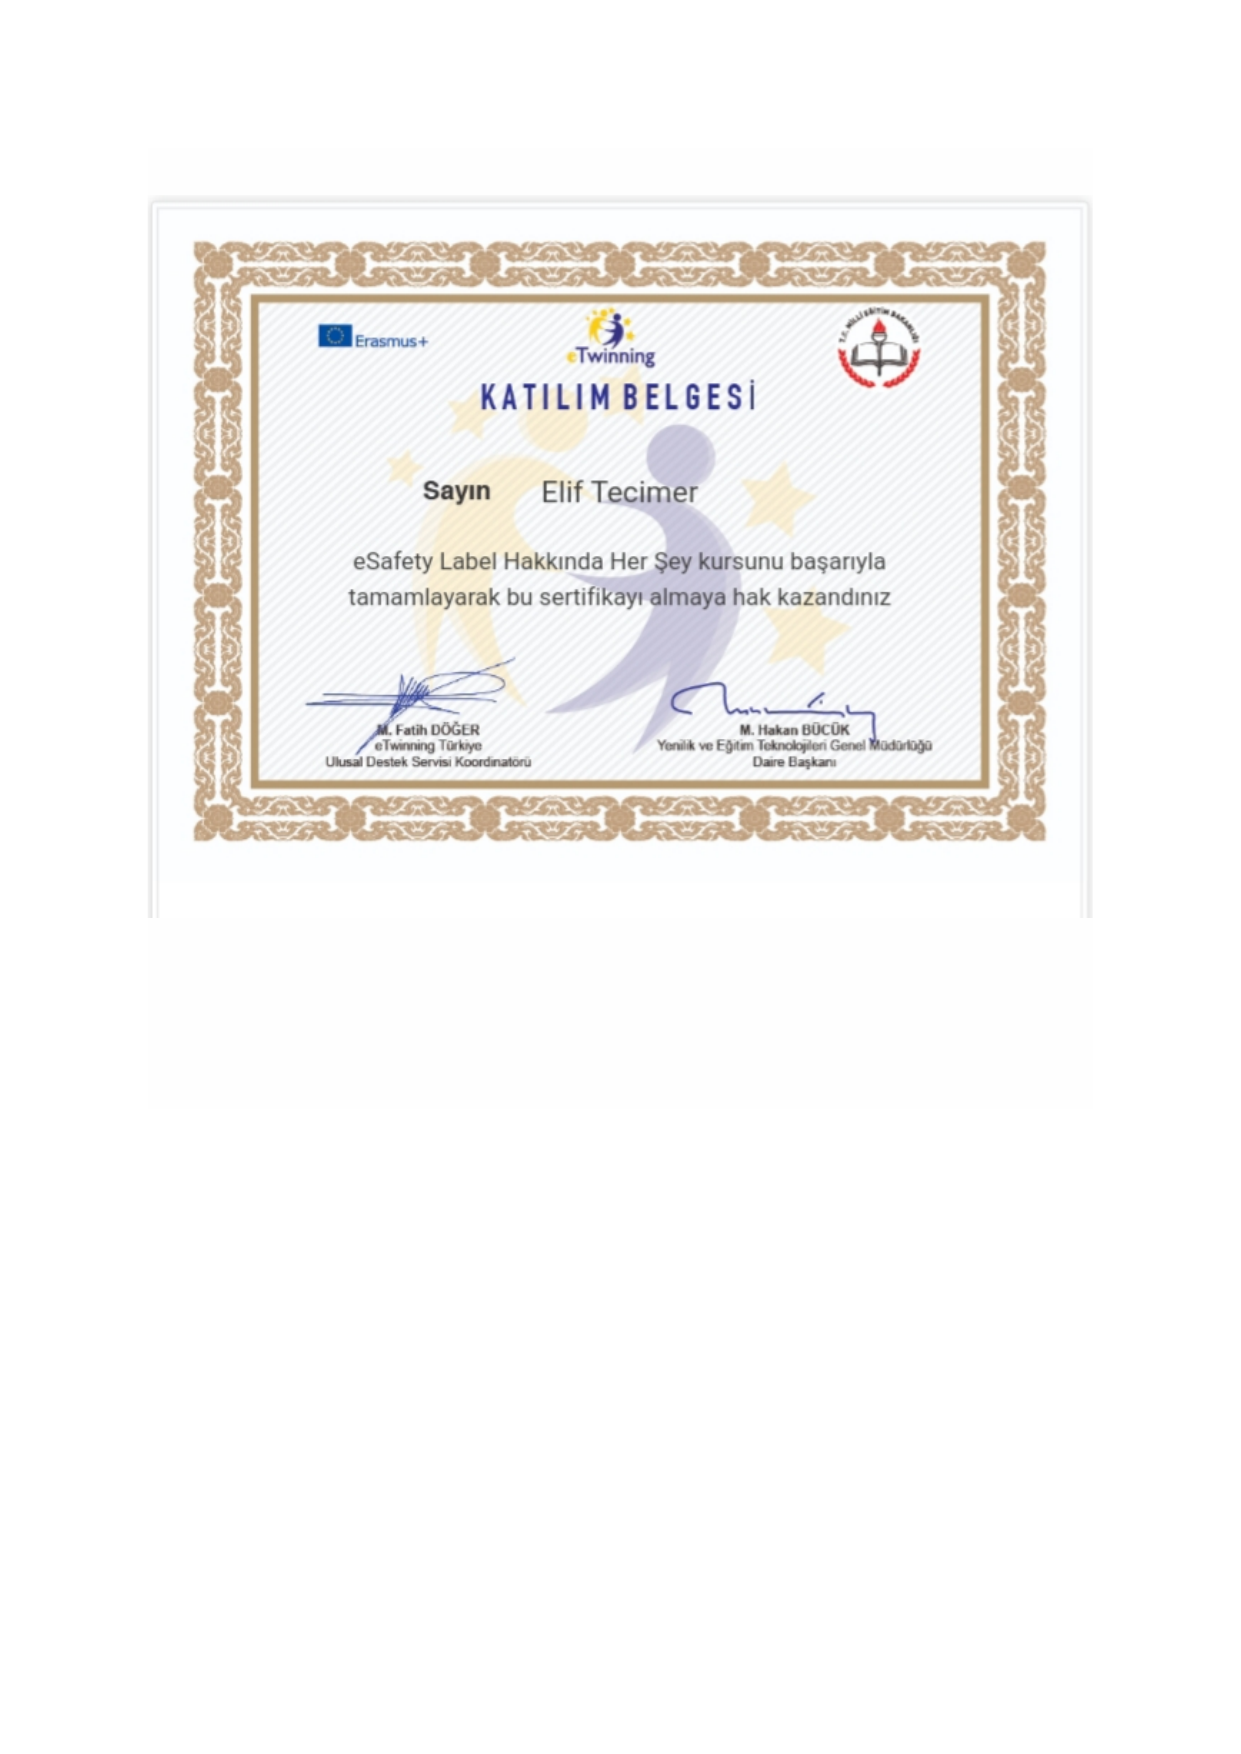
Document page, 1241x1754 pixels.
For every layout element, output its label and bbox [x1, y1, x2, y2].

picture [147, 195, 1093, 918]
